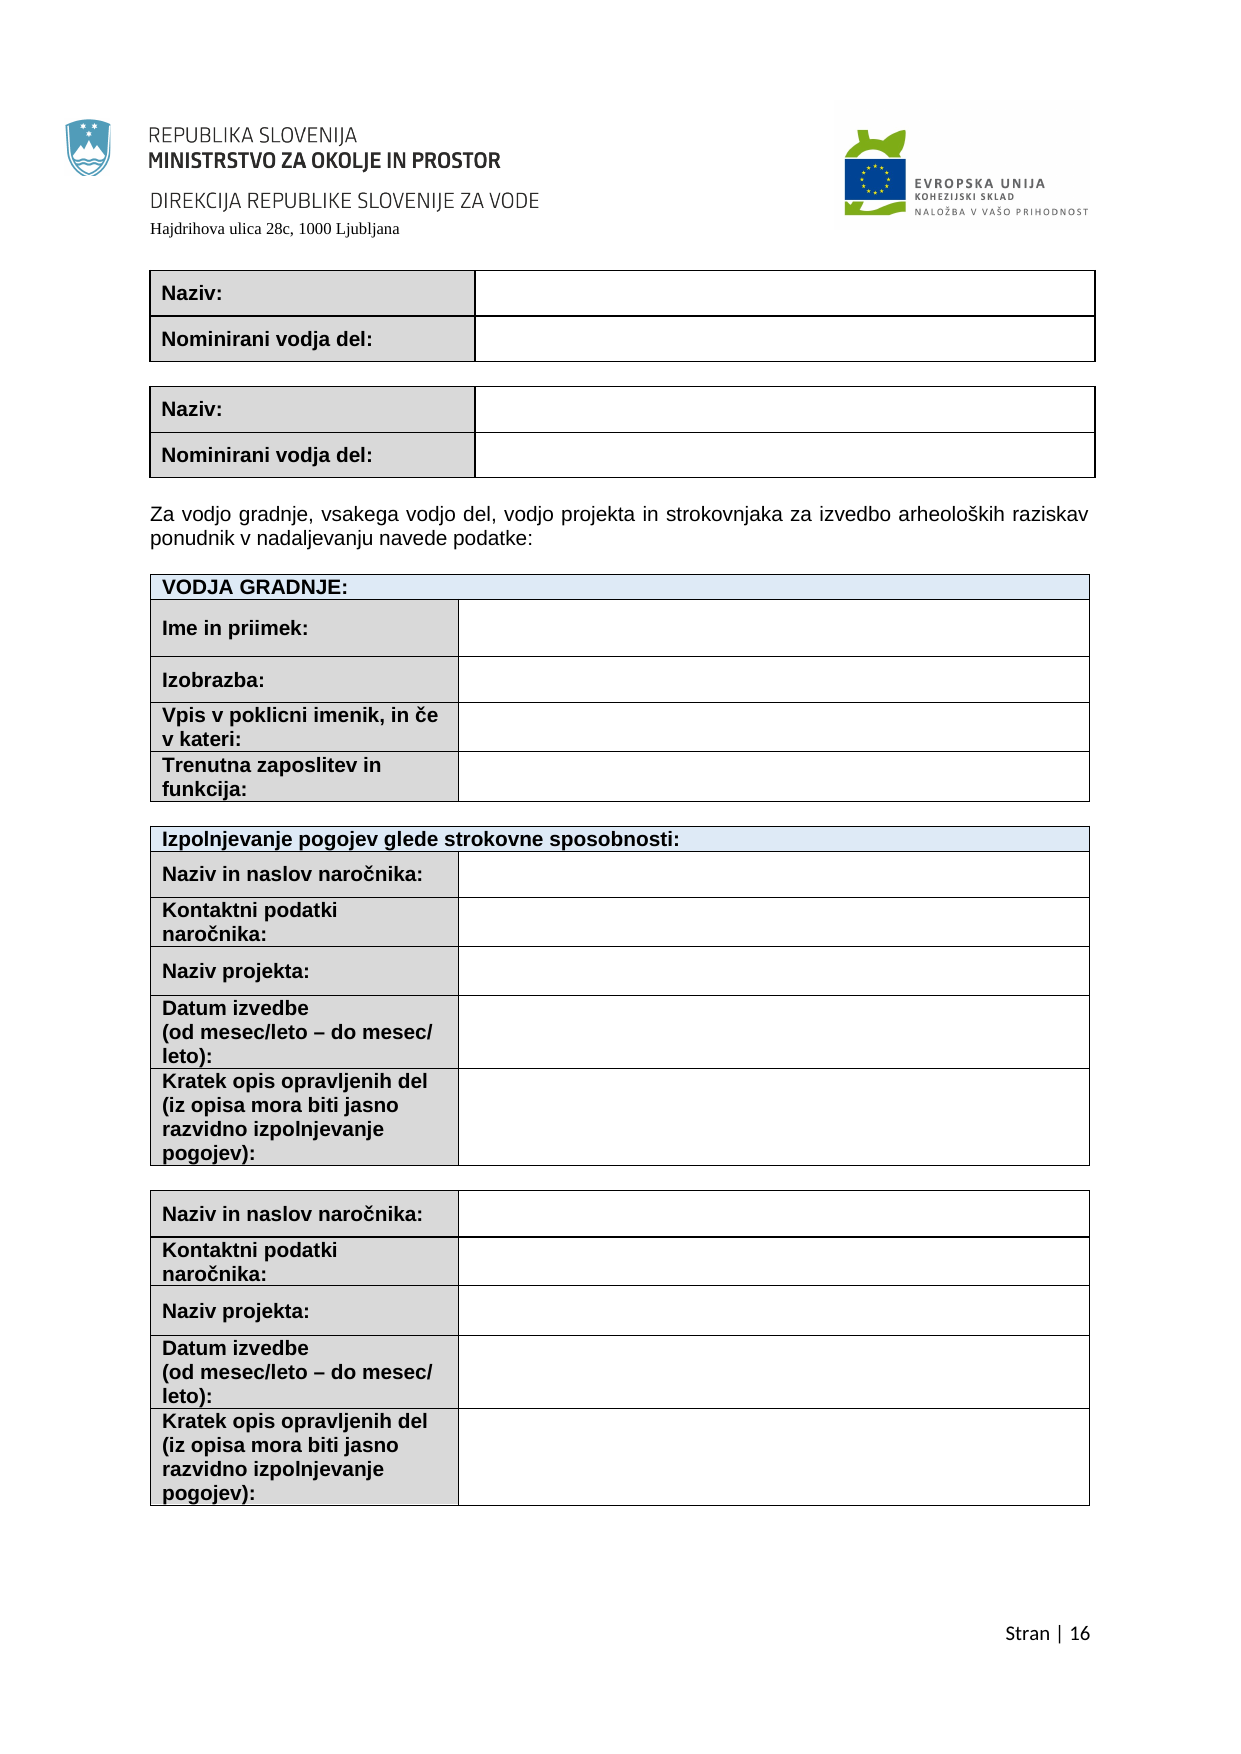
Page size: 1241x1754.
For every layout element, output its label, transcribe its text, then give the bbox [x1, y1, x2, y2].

table_cell [459, 996, 1089, 1068]
picture [833, 100, 1091, 230]
table_cell Kontaktni podatki naročnika: [151, 1238, 458, 1285]
table_cell [459, 1238, 1089, 1285]
table_cell Naziv projekta: [151, 1286, 458, 1335]
table_cell Kratek opis opravljenih del (iz opisa mora biti jasno razvidno izpolnjevanje pogojev): [151, 1409, 458, 1504]
table_cell Datum izvedbe (od mesec/leto – do mesec/ leto): [151, 1336, 458, 1408]
table_header [476, 387, 1094, 431]
table_cell [459, 947, 1089, 995]
table_cell [459, 1286, 1089, 1335]
table_cell [459, 1069, 1089, 1165]
picture [63, 118, 111, 176]
table_header Naziv: [151, 271, 474, 315]
table_cell [459, 752, 1089, 801]
picture [149, 115, 539, 212]
table_cell [459, 852, 1089, 897]
text Za vodjo gradnje, vsakega vodjo del, vodjo projekta in strokovnjaka za izvedbo arheoloških raziskav ponudnik v nadaljevanju navede podatke: [150, 502, 1090, 550]
table_cell [476, 433, 1094, 477]
table_cell Naziv projekta: [151, 947, 458, 995]
table_cell Naziv in naslov naročnika: [151, 852, 458, 897]
table_cell [476, 317, 1094, 361]
table_cell Nominirani vodja del: [151, 317, 474, 361]
table_header [459, 1191, 1089, 1236]
table_cell [459, 898, 1089, 946]
table_header [476, 271, 1094, 315]
table_header Izpolnjevanje pogojev glede strokovne sposobnosti: [151, 827, 1089, 851]
table_cell Trenutna zaposlitev in funkcija: [151, 752, 458, 801]
table_cell Kratek opis opravljenih del (iz opisa mora biti jasno razvidno izpolnjevanje pogojev): [151, 1069, 458, 1165]
table_cell [459, 1336, 1089, 1408]
table_cell Datum izvedbe (od mesec/leto – do mesec/ leto): [151, 996, 458, 1068]
table_cell Nominirani vodja del: [151, 433, 474, 477]
table_cell Vpis v poklicni imenik, in če v kateri: [151, 703, 458, 751]
table_header Naziv: [151, 387, 474, 431]
table_header Naziv in naslov naročnika: [151, 1191, 458, 1236]
table_cell Kontaktni podatki naročnika: [151, 898, 458, 946]
table_cell [459, 703, 1089, 751]
table_cell [459, 600, 1089, 656]
table_cell Ime in priimek: [151, 600, 458, 656]
table_cell [459, 1409, 1089, 1504]
table_header VODJA GRADNJE: [151, 575, 1089, 599]
table_cell Izobrazba: [151, 657, 458, 702]
table_cell [459, 657, 1089, 702]
